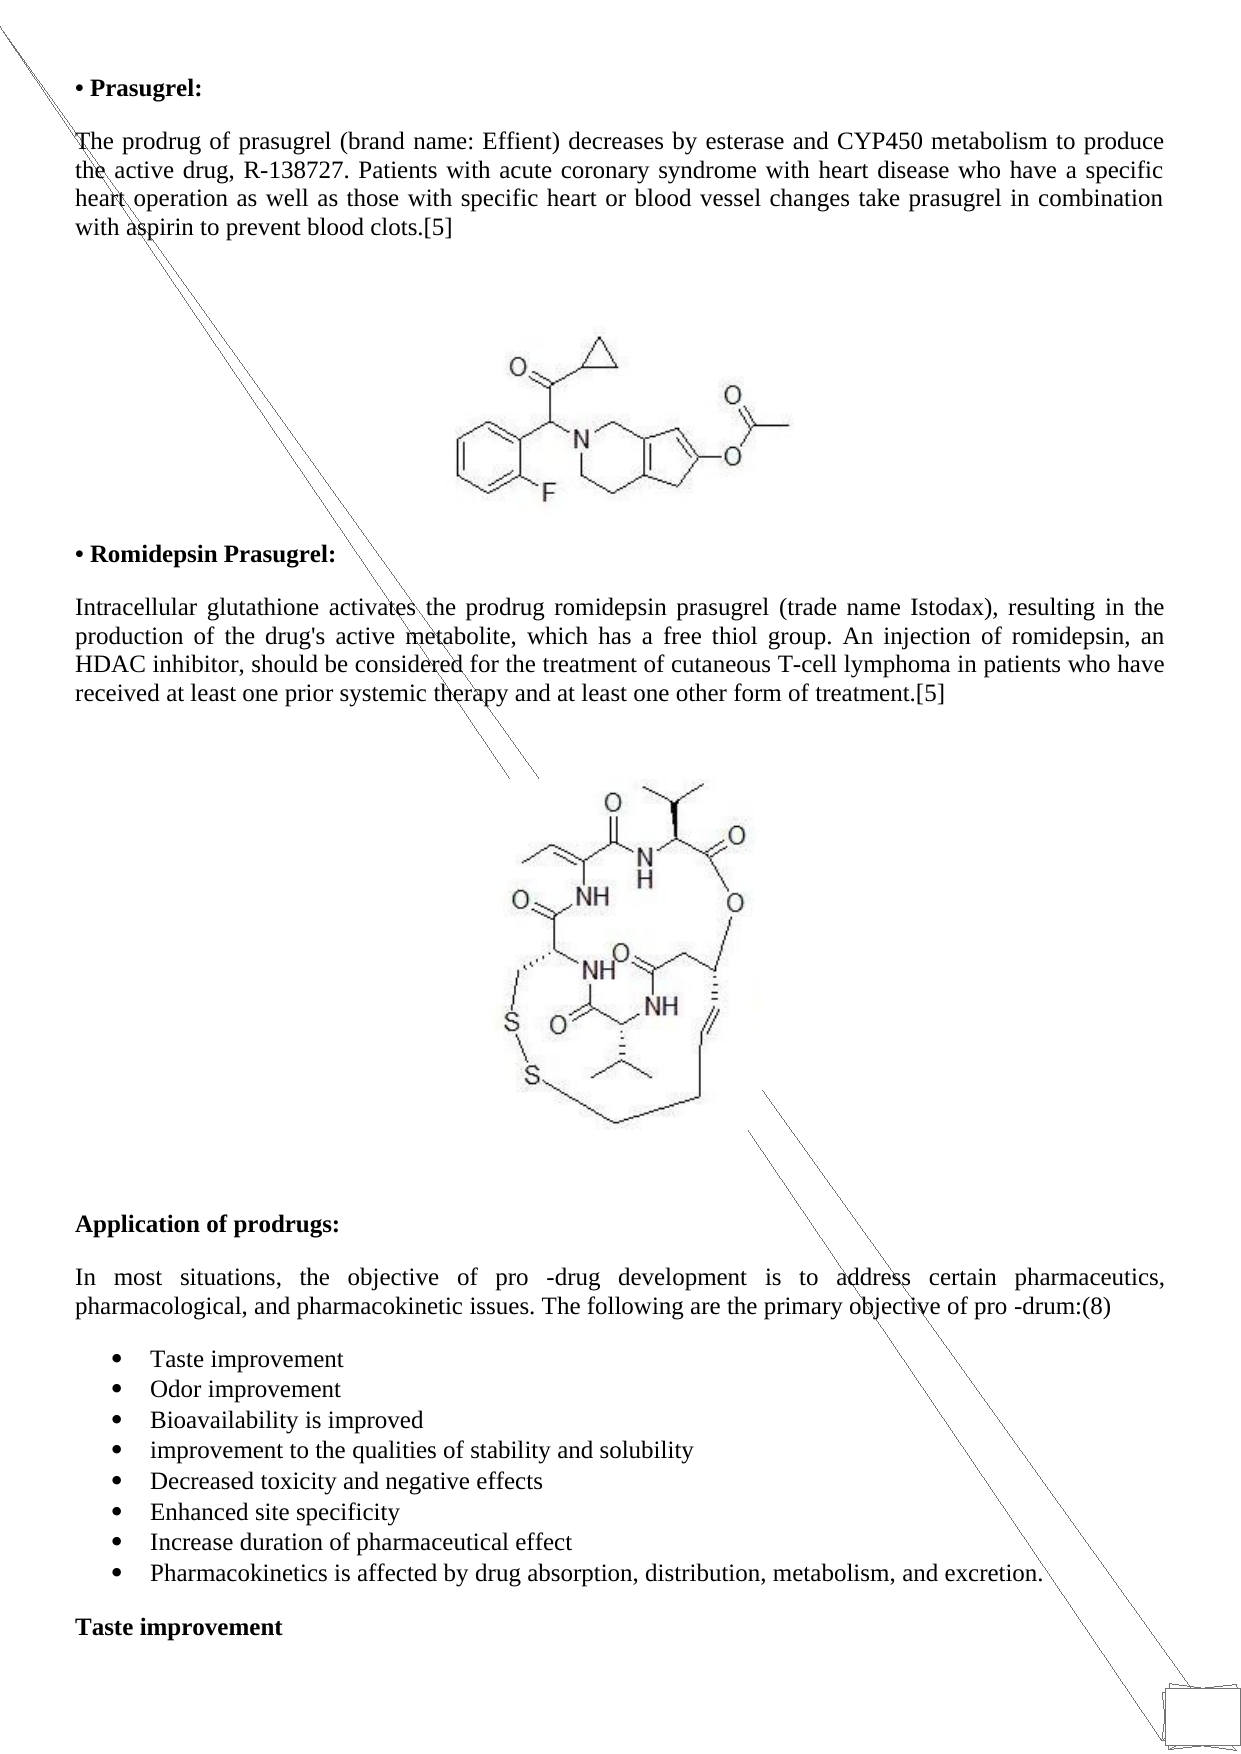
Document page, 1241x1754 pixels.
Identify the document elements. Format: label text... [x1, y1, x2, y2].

list Enhanced site specificity [112, 1496, 1215, 1526]
subtitle Prasugrel: [75, 73, 1215, 101]
picture [491, 779, 762, 1130]
subtitle Taste improvement [75, 1612, 1215, 1641]
text The prodrug of prasugrel (brand name: Effient) decreases by esterase and CYP450 metabolism to produce the active drug, R-138727. Patients with acute coronary syndrome with heart disease who have a specific heart operation as well as those with specific heart or blood vessel changes take prasugrel in combination with aspirin to prevent blood clots.[5] [75, 126, 1165, 241]
list Decreased toxicity and negative effects [112, 1465, 1215, 1495]
picture [443, 326, 794, 516]
list Odor improvement [112, 1373, 1215, 1404]
list Taste improvement [112, 1344, 1215, 1373]
subtitle Romidepsin Prasugrel: [75, 346, 1215, 567]
text Intracellular glutathione activates the prodrug romidepsin prasugrel (trade name Istodax), resulting in the production of the drug's active metabolite, which has a free thiol group. An injection of romidepsin, an HDAC inhibitor, should be considered for the treatment of cutaneous T-cell lymphoma in patients who have received at least one prior systemic therapy and at least one other form of treatment.[5] [75, 592, 1166, 707]
list Bioavailability is improved [112, 1404, 1215, 1434]
subtitle Application of prodrugs: [75, 1209, 1215, 1238]
list improvement to the qualities of stability and solubility [112, 1434, 1215, 1465]
text In most situations, the objective of pro -drug development is to address certain pharmaceutics, pharmacological, and pharmacokinetic issues. The following are the primary objective of pro -drum:(8) [75, 1262, 1165, 1320]
list Pharmacokinetics is affected by drug absorption, distribution, metabolism, and excretion. [112, 1557, 1215, 1587]
list Increase duration of pharmaceutical effect [112, 1526, 1215, 1557]
